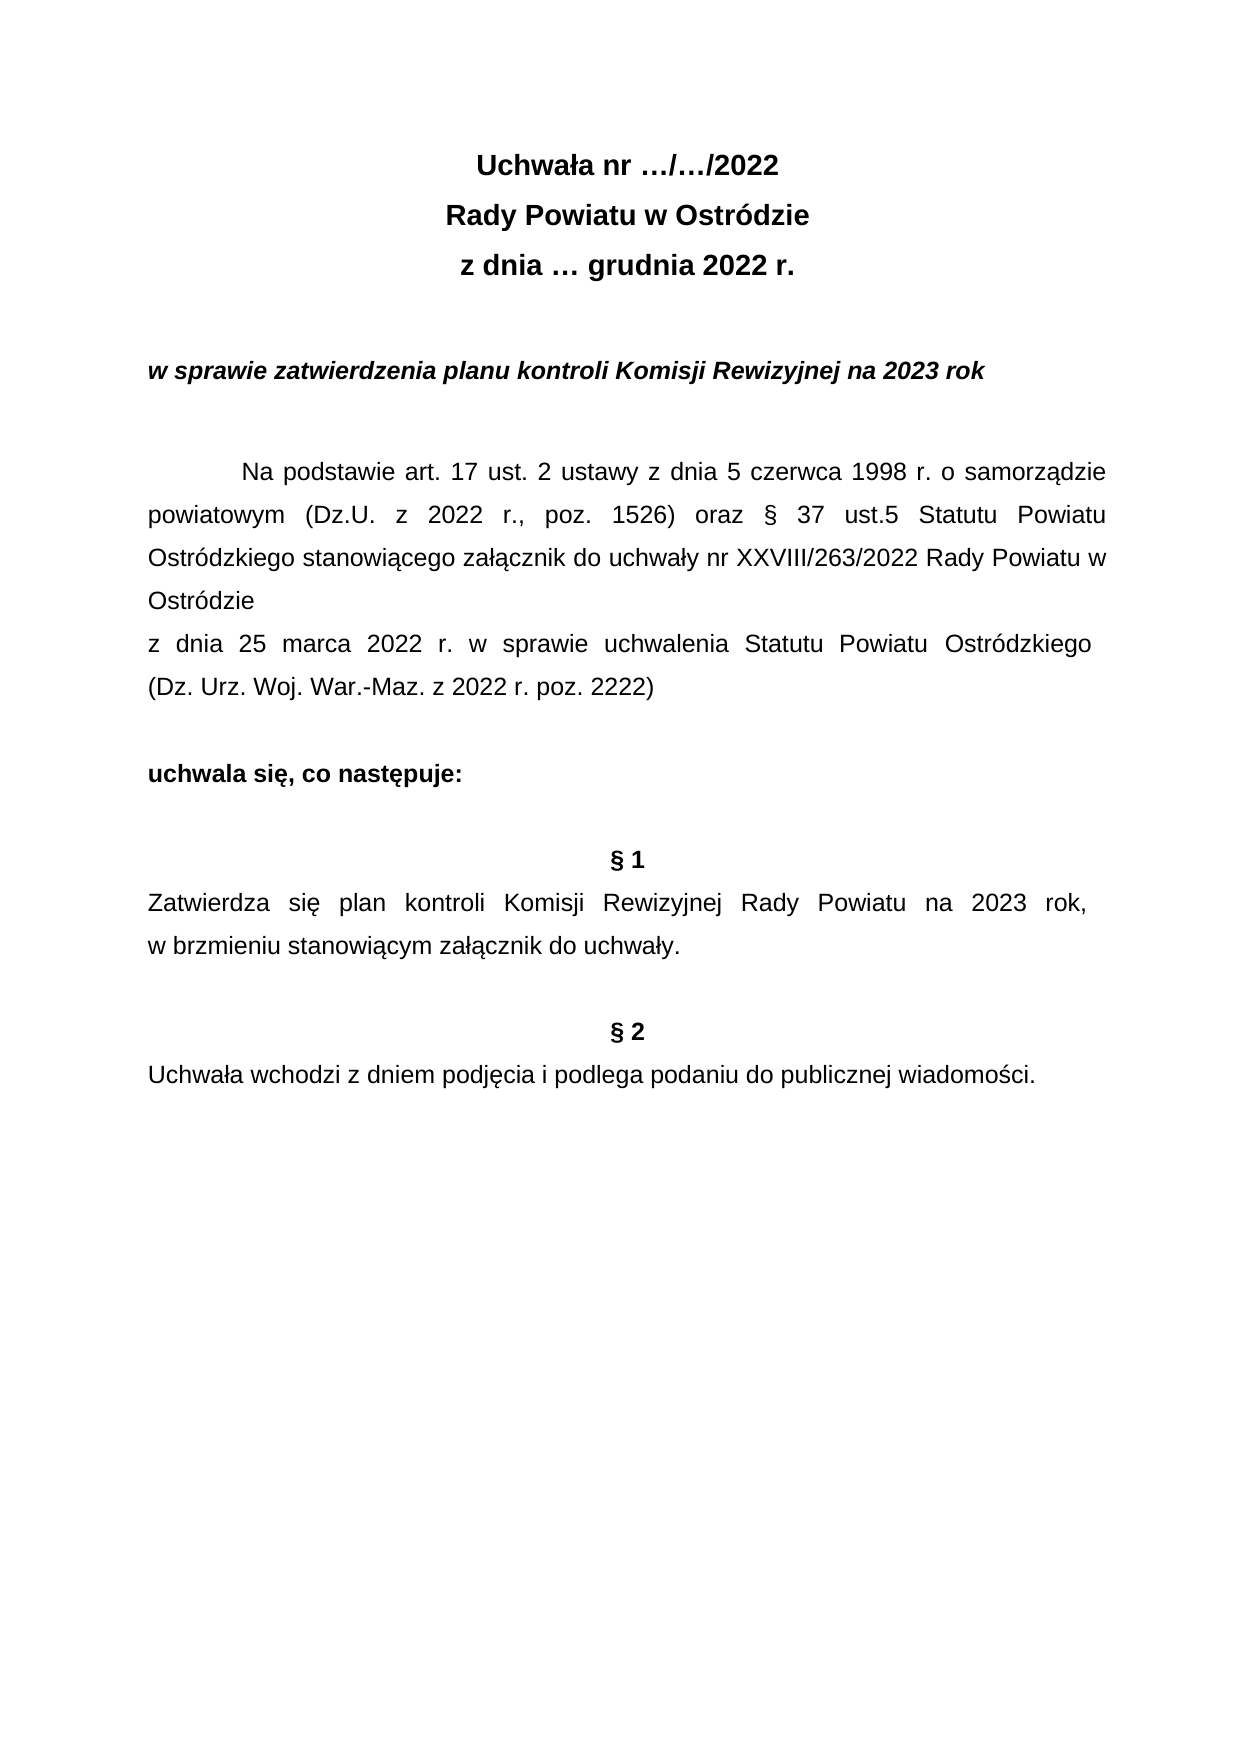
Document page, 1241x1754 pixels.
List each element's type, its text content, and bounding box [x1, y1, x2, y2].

text Na podstawie art. 17 ust. 2 ustawy z dnia 5 czerwca 1998 r. o samorządzie powiatowym (Dz.U. z 2022 r., poz. 1526) oraz § 37 ust.5 Statutu Powiatu Ostródzkiego stanowiącego załącznik do uchwały nr XXVIII/263/2022 Rady Powiatu w Ostródzie z dnia 25 marca 2022 r. w sprawie uchwalenia Statutu Powiatu Ostródzkiego (Dz. Urz. Woj. War.-Maz. z 2022 r. poz. 2222) [148, 457, 1107, 701]
text uchwala się, co następuje: [148, 758, 1107, 787]
text w sprawie zatwierdzenia planu kontroli Komisji Rewizyjnej na 2023 rok [148, 356, 1107, 385]
text Zatwierdza się plan kontroli Komisji Rewizyjnej Rady Powiatu na 2023 rok, w brzmieniu stanowiącym załącznik do uchwały. [148, 888, 1107, 960]
text § 1 [148, 845, 1107, 873]
text § 2 [148, 1017, 1107, 1046]
text Rady Powiatu w Ostródzie [148, 198, 1107, 231]
text Uchwała wchodzi z dniem podjęcia i podlega podaniu do publicznej wiadomości. [148, 1060, 1107, 1089]
text Uchwała nr …/…/2022 [148, 148, 1107, 181]
text z dnia … grudnia 2022 r. [148, 248, 1107, 282]
